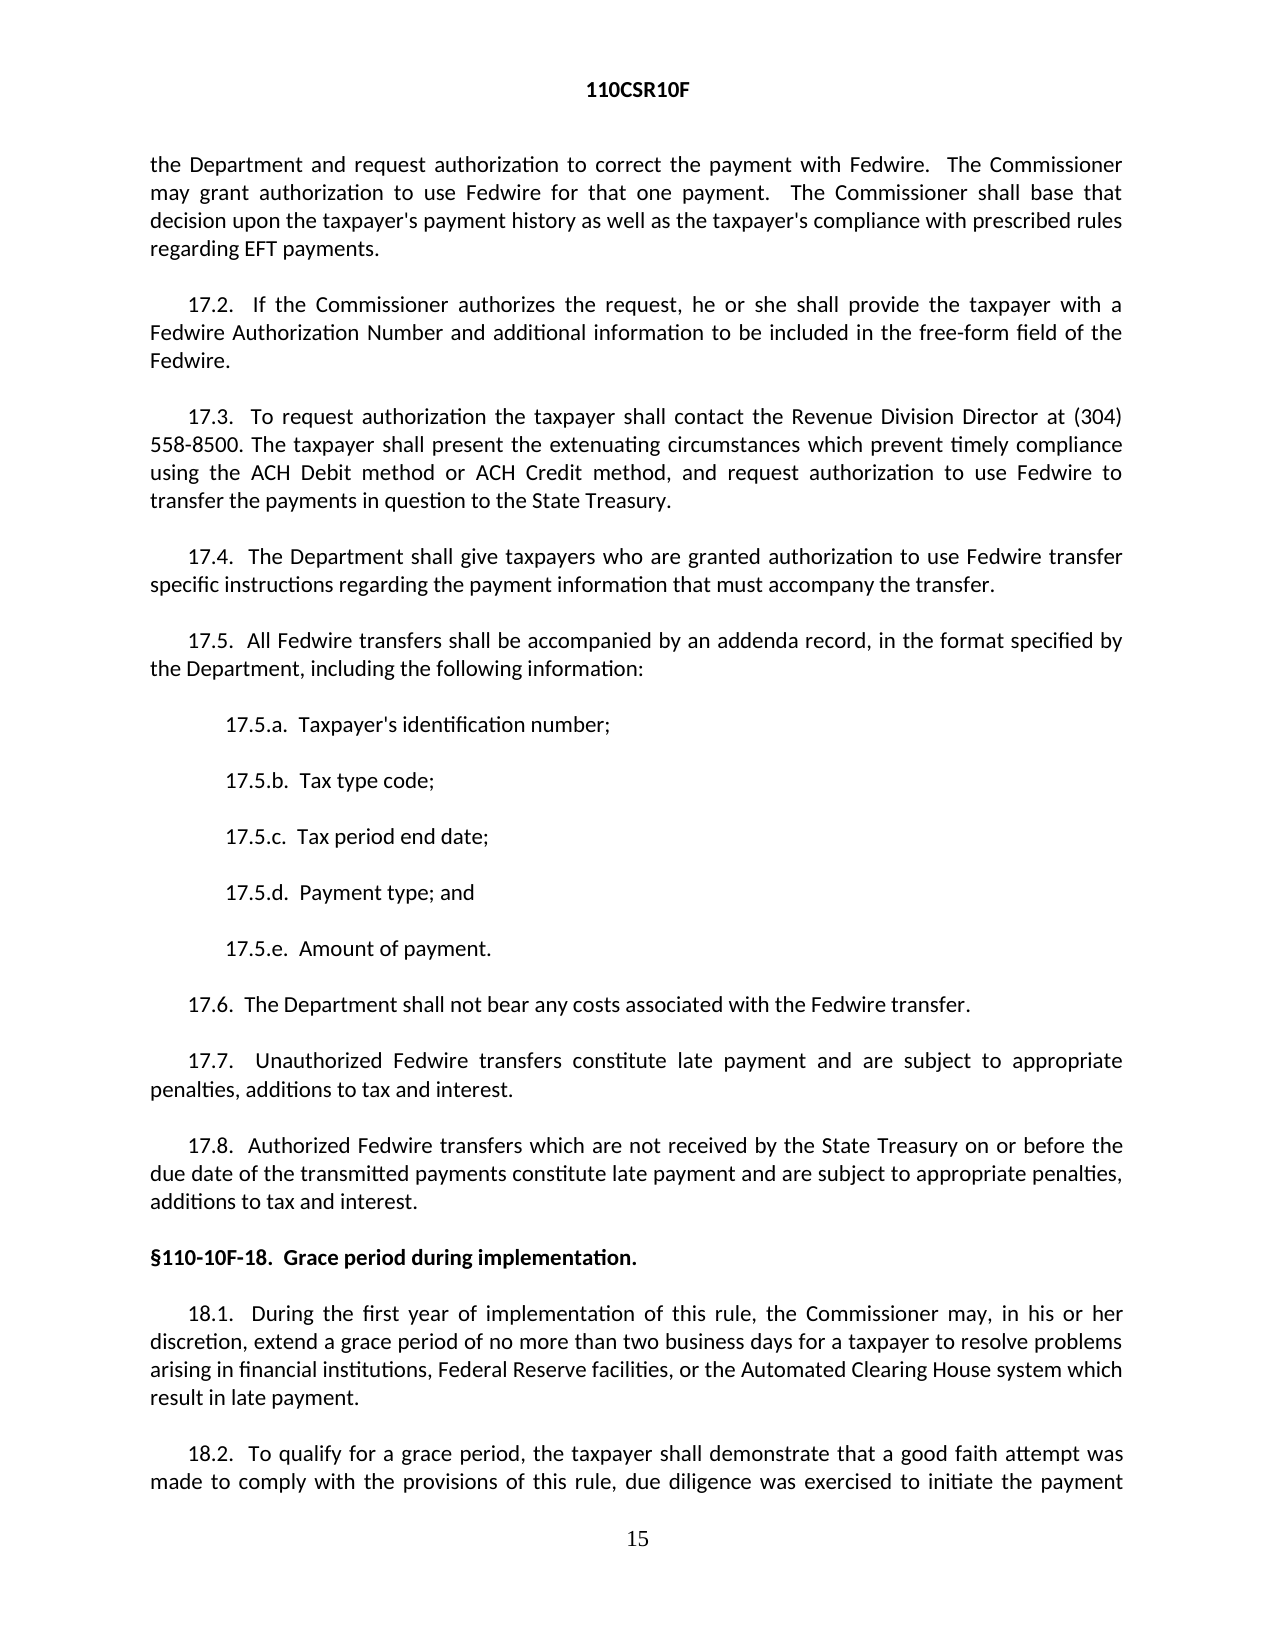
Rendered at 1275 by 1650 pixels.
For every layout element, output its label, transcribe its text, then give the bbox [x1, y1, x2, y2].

text §110-10F-18. Grace period during implementation. [150, 1243, 1125, 1271]
text 17.8. Authorized Fedwire transfers which are not received by the State Treasury on or before the due date of the transmitted payments constitute late payment and are subject to appropriate penalties, additions to tax and interest. [150, 1131, 1125, 1215]
text 17.3. To request authorization the taxpayer shall contact the Revenue Division Director at (304) 558-8500. The taxpayer shall present the extenuating circumstances which prevent timely compliance using the ACH Debit method or ACH Credit method, and request authorization to use Fedwire to transfer the payments in question to the State Treasury. [150, 402, 1125, 514]
text 17.6. The Department shall not bear any costs associated with the Fedwire transfer. [150, 991, 1125, 1019]
text 17.2. If the Commissioner authorizes the request, he or she shall provide the taxpayer with a Fedwire Authorization Number and additional information to be included in the free-form field of the Fedwire. [150, 290, 1125, 374]
text 17.4. The Department shall give taxpayers who are granted authorization to use Fedwire transfer specific instructions regarding the payment information that must accompany the transfer. [150, 542, 1125, 598]
text 18.1. During the first year of implementation of this rule, the Commissioner may, in his or her discretion, extend a grace period of no more than two business days for a taxpayer to resolve problems arising in financial institutions, Federal Reserve facilities, or the Automated Clearing House system which result in late payment. [150, 1299, 1125, 1411]
text 17.5.d. Payment type; and [150, 878, 1125, 907]
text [150, 1439, 1125, 1495]
text 17.5.a. Taxpayer's identification number; [150, 710, 1125, 738]
text 17.7. Unauthorized Fedwire transfers constitute late payment and are subject to appropriate penalties, additions to tax and interest. [150, 1047, 1125, 1103]
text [150, 150, 1125, 262]
text 17.5. All Fedwire transfers shall be accompanied by an addenda record, in the format specified by the Department, including the following information: [150, 626, 1125, 682]
text 17.5.c. Tax period end date; [150, 822, 1125, 851]
text 17.5.e. Amount of payment. [150, 934, 1125, 963]
text 17.5.b. Tax type code; [150, 766, 1125, 794]
